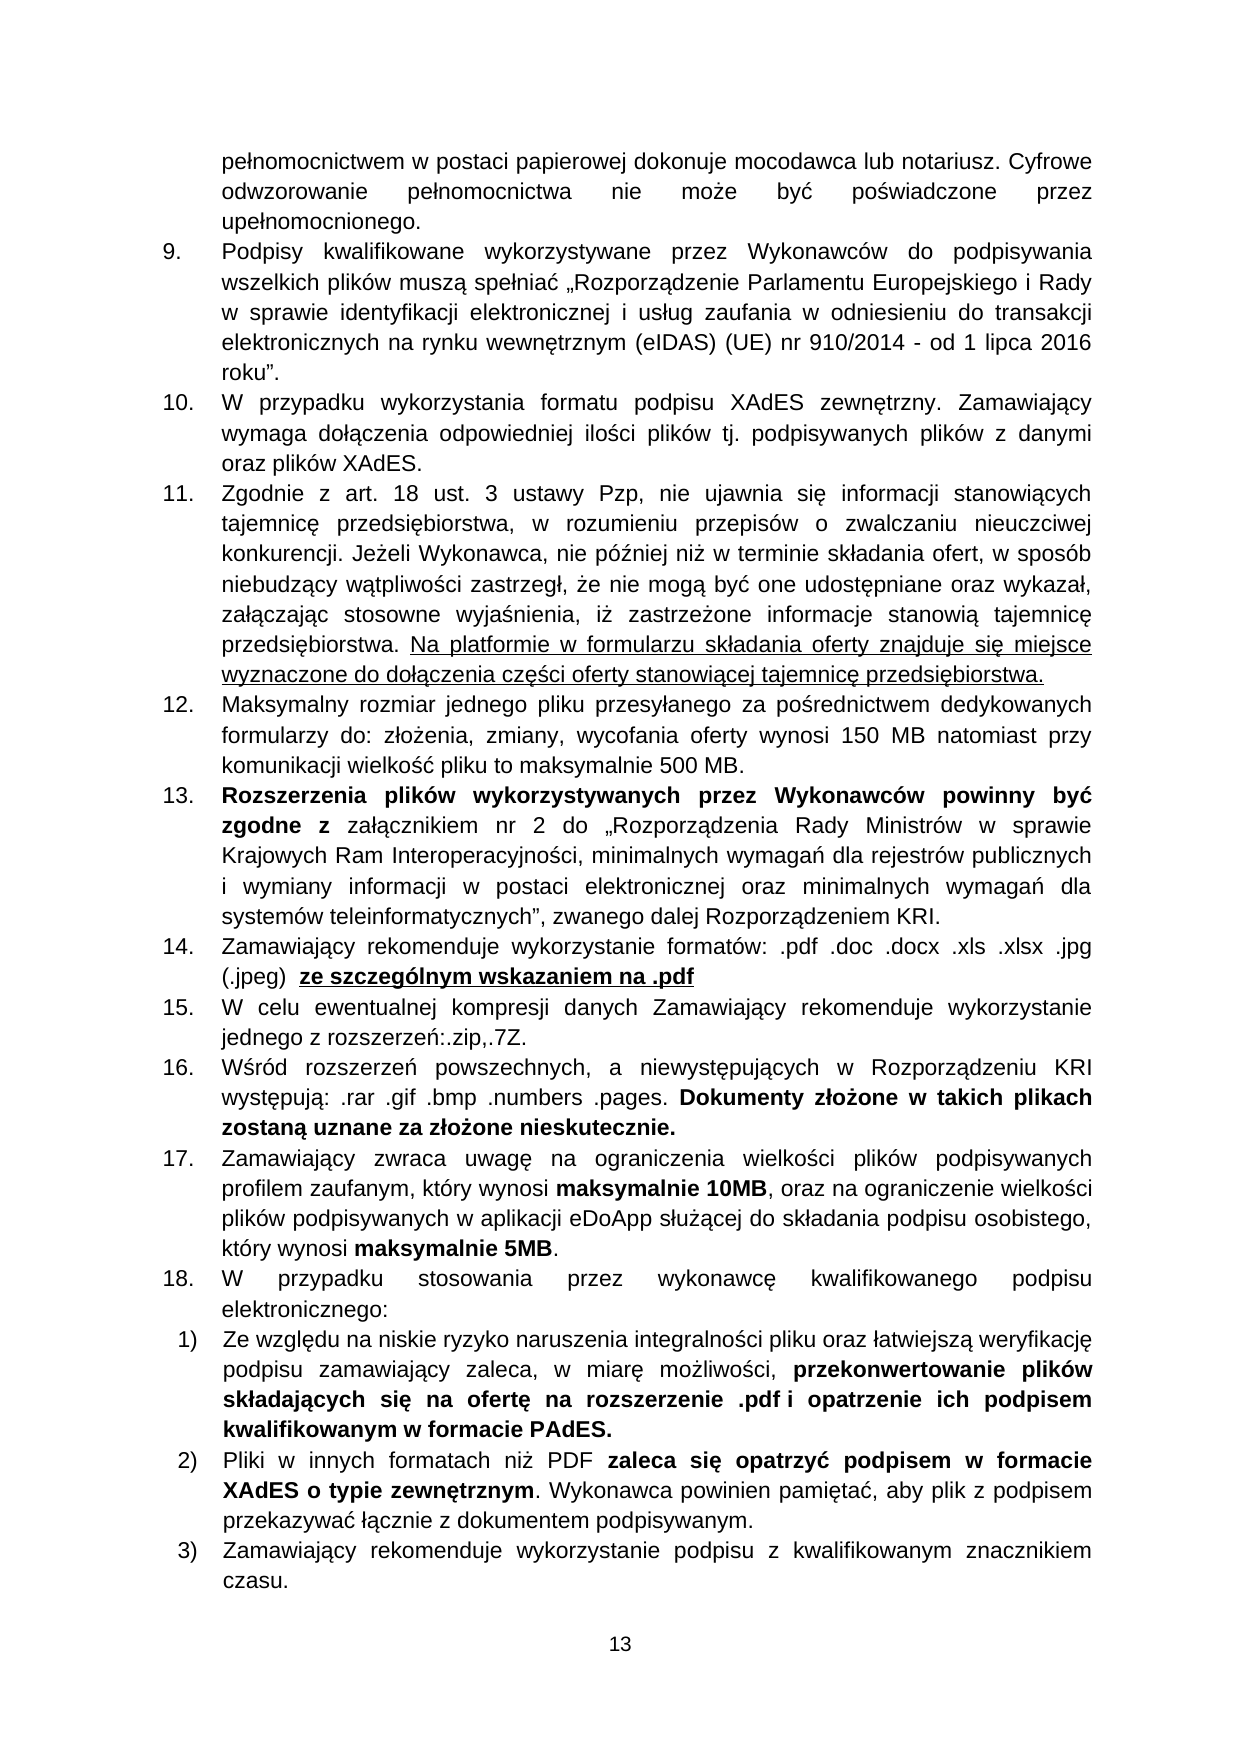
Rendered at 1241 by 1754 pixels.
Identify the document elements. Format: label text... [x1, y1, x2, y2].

list Maksymalny rozmiar jednego pliku przesyłanego za pośrednictwem dedykowanych formularzy do: złożenia, zmiany, wycofania oferty wynosi 150 MB natomiast przy komunikacji wielkość pliku to maksymalnie 500 MB. [162, 691, 1093, 778]
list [162, 148, 1093, 234]
list W przypadku wykorzystania formatu podpisu XAdES zewnętrzny. Zamawiający wymaga dołączenia odpowiedniej ilości plików tj. podpisywanych plików z danymi oraz plików XAdES. [162, 389, 1093, 476]
list Pliki w innych formatach niż PDF zaleca się opatrzyć podpisem w formacie XAdES o typie zewnętrznym. Wykonawca powinien pamiętać, aby plik z podpisem przekazywać łącznie z dokumentem podpisywanym. [177, 1447, 1093, 1533]
list Podpisy kwalifikowane wykorzystywane przez Wykonawców do podpisywania wszelkich plików muszą spełniać „Rozporządzenie Parlamentu Europejskiego i Rady w sprawie identyfikacji elektronicznej i usług zaufania w odniesieniu do transakcji elektronicznych na rynku wewnętrznym (eIDAS) (UE) nr 910/2014 - od 1 lipca 2016 roku”. [162, 238, 1093, 385]
list W przypadku stosowania przez wykonawcę kwalifikowanego podpisu elektronicznego: [162, 1265, 1093, 1322]
list Zamawiający rekomenduje wykorzystanie formatów: .pdf .doc .docx .xls .xlsx .jpg (.jpeg) ze szczególnym wskazaniem na .pdf [162, 933, 1093, 989]
list Rozszerzenia plików wykorzystywanych przez Wykonawców powinny być zgodne z załącznikiem nr 2 do „Rozporządzenia Rady Ministrów w sprawie Krajowych Ram Interoperacyjności, minimalnych wymagań dla rejestrów publicznych i wymiany informacji w postaci elektronicznej oraz minimalnych wymagań dla systemów teleinformatycznych”, zwanego dalej Rozporządzeniem KRI. [162, 782, 1093, 929]
list Zamawiający zwraca uwagę na ograniczenia wielkości plików podpisywanych profilem zaufanym, który wynosi maksymalnie 10MB, oraz na ograniczenie wielkości plików podpisywanych w aplikacji eDoApp służącej do składania podpisu osobistego, który wynosi maksymalnie 5MB. [162, 1144, 1093, 1261]
list Wśród rozszerzeń powszechnych, a niewystępujących w Rozporządzeniu KRI występują: .rar .gif .bmp .numbers .pages. Dokumenty złożone w takich plikach zostaną uznane za złożone nieskutecznie. [162, 1054, 1093, 1141]
list W celu ewentualnej kompresji danych Zamawiający rekomenduje wykorzystanie jednego z rozszerzeń:.zip,.7Z. [162, 993, 1093, 1050]
list Zamawiający rekomenduje wykorzystanie podpisu z kwalifikowanym znacznikiem czasu. [177, 1537, 1093, 1594]
list Zgodnie z art. 18 ust. 3 ustawy Pzp, nie ujawnia się informacji stanowiących tajemnicę przedsiębiorstwa, w rozumieniu przepisów o zwalczaniu nieuczciwej konkurencji. Jeżeli Wykonawca, nie później niż w terminie składania ofert, w sposób niebudzący wątpliwości zastrzegł, że nie mogą być one udostępniane oraz wykazał, załączając stosowne wyjaśnienia, iż zastrzeżone informacje stanowią tajemnicę przedsiębiorstwa. Na platformie w formularzu składania oferty znajduje się miejsce wyznaczone do dołączenia części oferty stanowiącej tajemnicę przedsiębiorstwa. [162, 480, 1093, 687]
list Ze względu na niskie ryzyko naruszenia integralności pliku oraz łatwiejszą weryfikację podpisu zamawiający zaleca, w miarę możliwości, przekonwertowanie plików składających się na ofertę na rozszerzenie .pdf i opatrzenie ich podpisem kwalifikowanym w formacie PAdES. [177, 1326, 1093, 1443]
